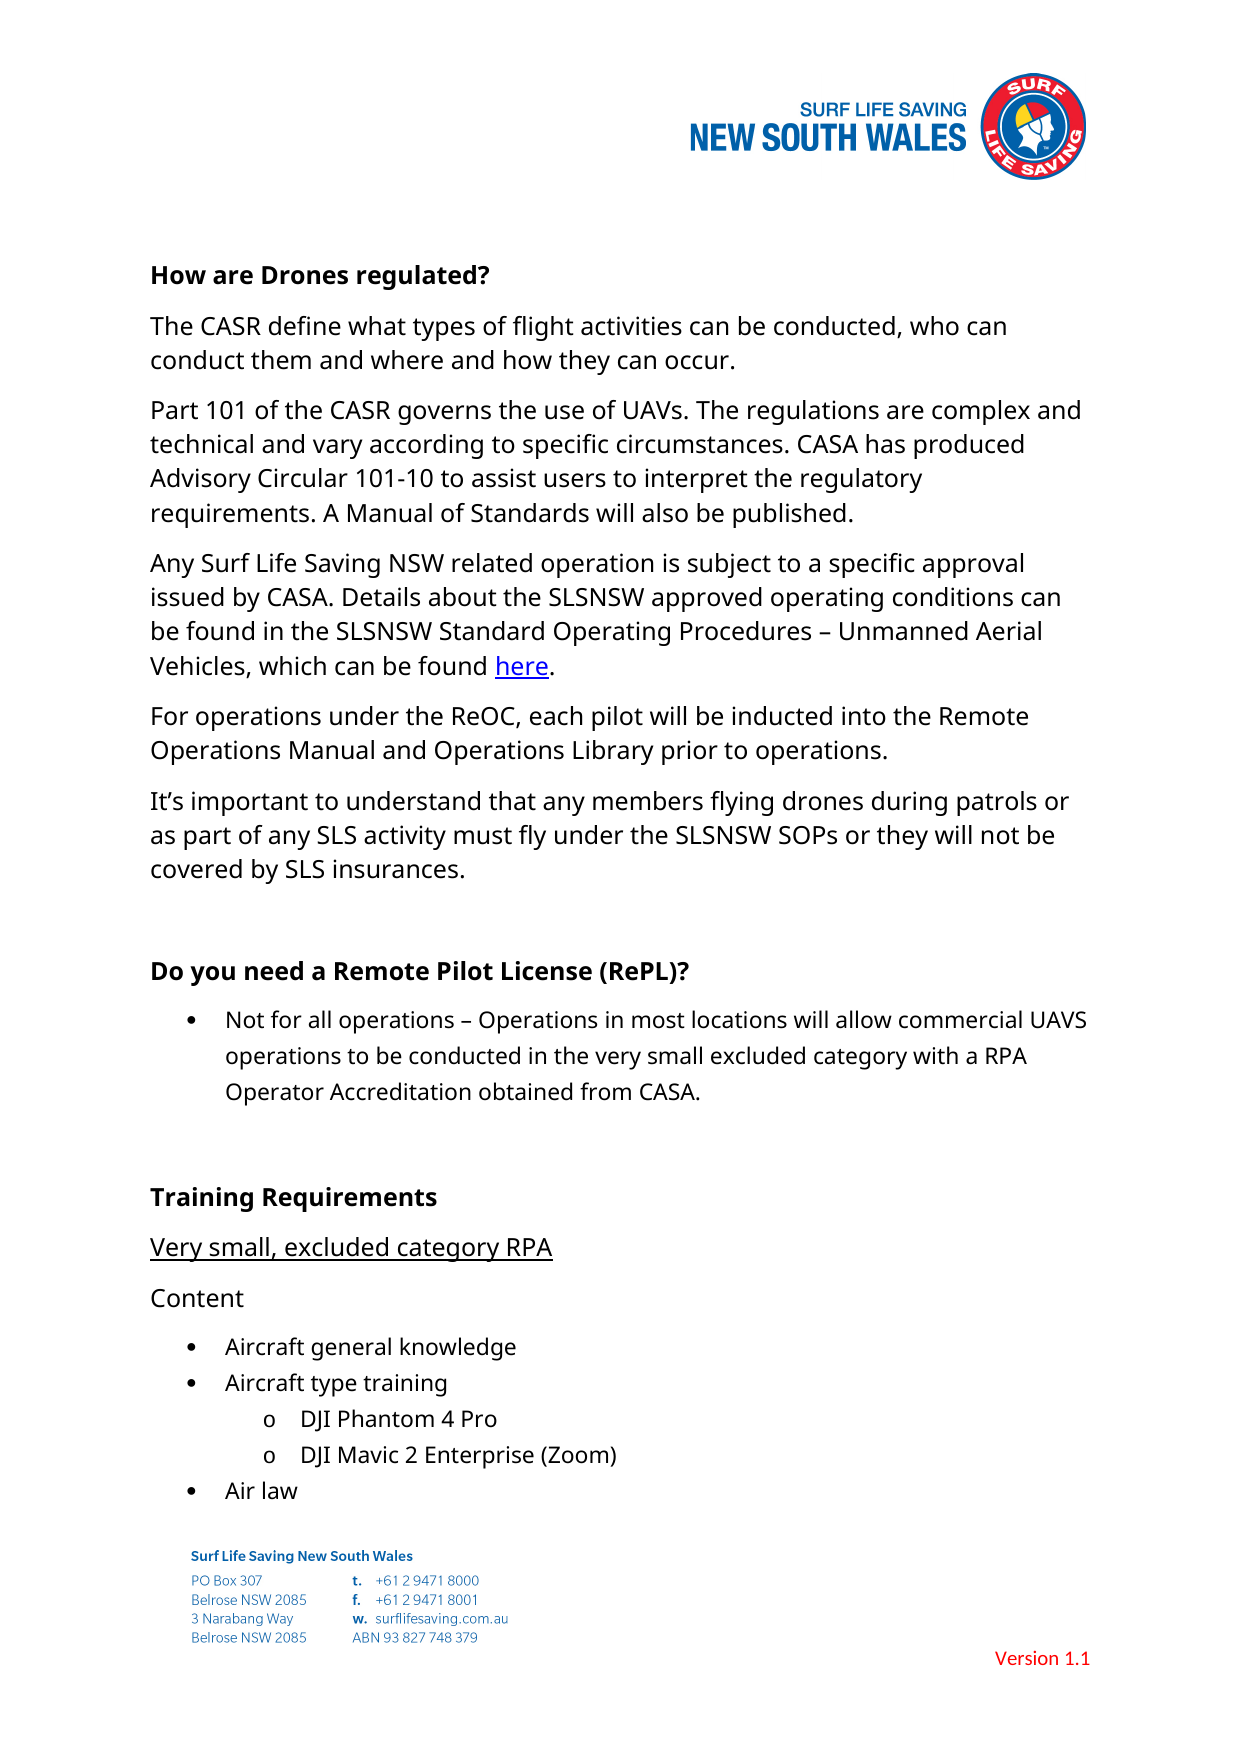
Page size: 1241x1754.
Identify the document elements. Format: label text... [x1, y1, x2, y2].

list Aircraft type training [187, 1367, 1090, 1398]
text Training Requirements [150, 1179, 1090, 1213]
text Do you need a Remote Pilot License (RePL)? [150, 953, 1090, 987]
text Part 101 of the CASR governs the use of UAVs. The regulations are complex and technical and vary according to specific circumstances. CASA has produced Advisory Circular 101-10 to assist users to interpret the regulatory requirements. A Manual of Standards will also be published. [150, 393, 1090, 529]
picture [690, 73, 1086, 180]
picture [190, 1550, 508, 1643]
text Any Surf Life Saving NSW related operation is subject to a specific approval issued by CASA. Details about the SLSNSW approved operating conditions can be found in the SLSNSW Standard Operating Procedures – Unmanned Aerial Vehicles, which can be found here. [150, 546, 1090, 682]
text The CASR define what types of flight activities can be conducted, who can conduct them and where and how they can occur. [150, 308, 1090, 376]
text Content [150, 1281, 1090, 1315]
list DJI Mavic 2 Enterprise (Zoom) [262, 1439, 1090, 1471]
list DJI Phantom 4 Pro [262, 1403, 1090, 1434]
list Aircraft general knowledge [187, 1331, 1090, 1363]
list Not for all operations – Operations in most locations will allow commercial UAVS operations to be conducted in the very small excluded category with a RPA Operator Accreditation obtained from CASA. [187, 1004, 1090, 1107]
text Very small, excluded category RPA [150, 1230, 1090, 1264]
text How are Drones regulated? [150, 257, 1090, 292]
text It’s important to understand that any members flying drones during patrols or as part of any SLS activity must fly under the SLSNSW SOPs or they will not be covered by SLS insurances. [150, 784, 1090, 886]
text For operations under the ReOC, each pilot will be inducted into the Remote Operations Manual and Operations Library prior to operations. [150, 699, 1090, 767]
list Air law [187, 1475, 1090, 1507]
